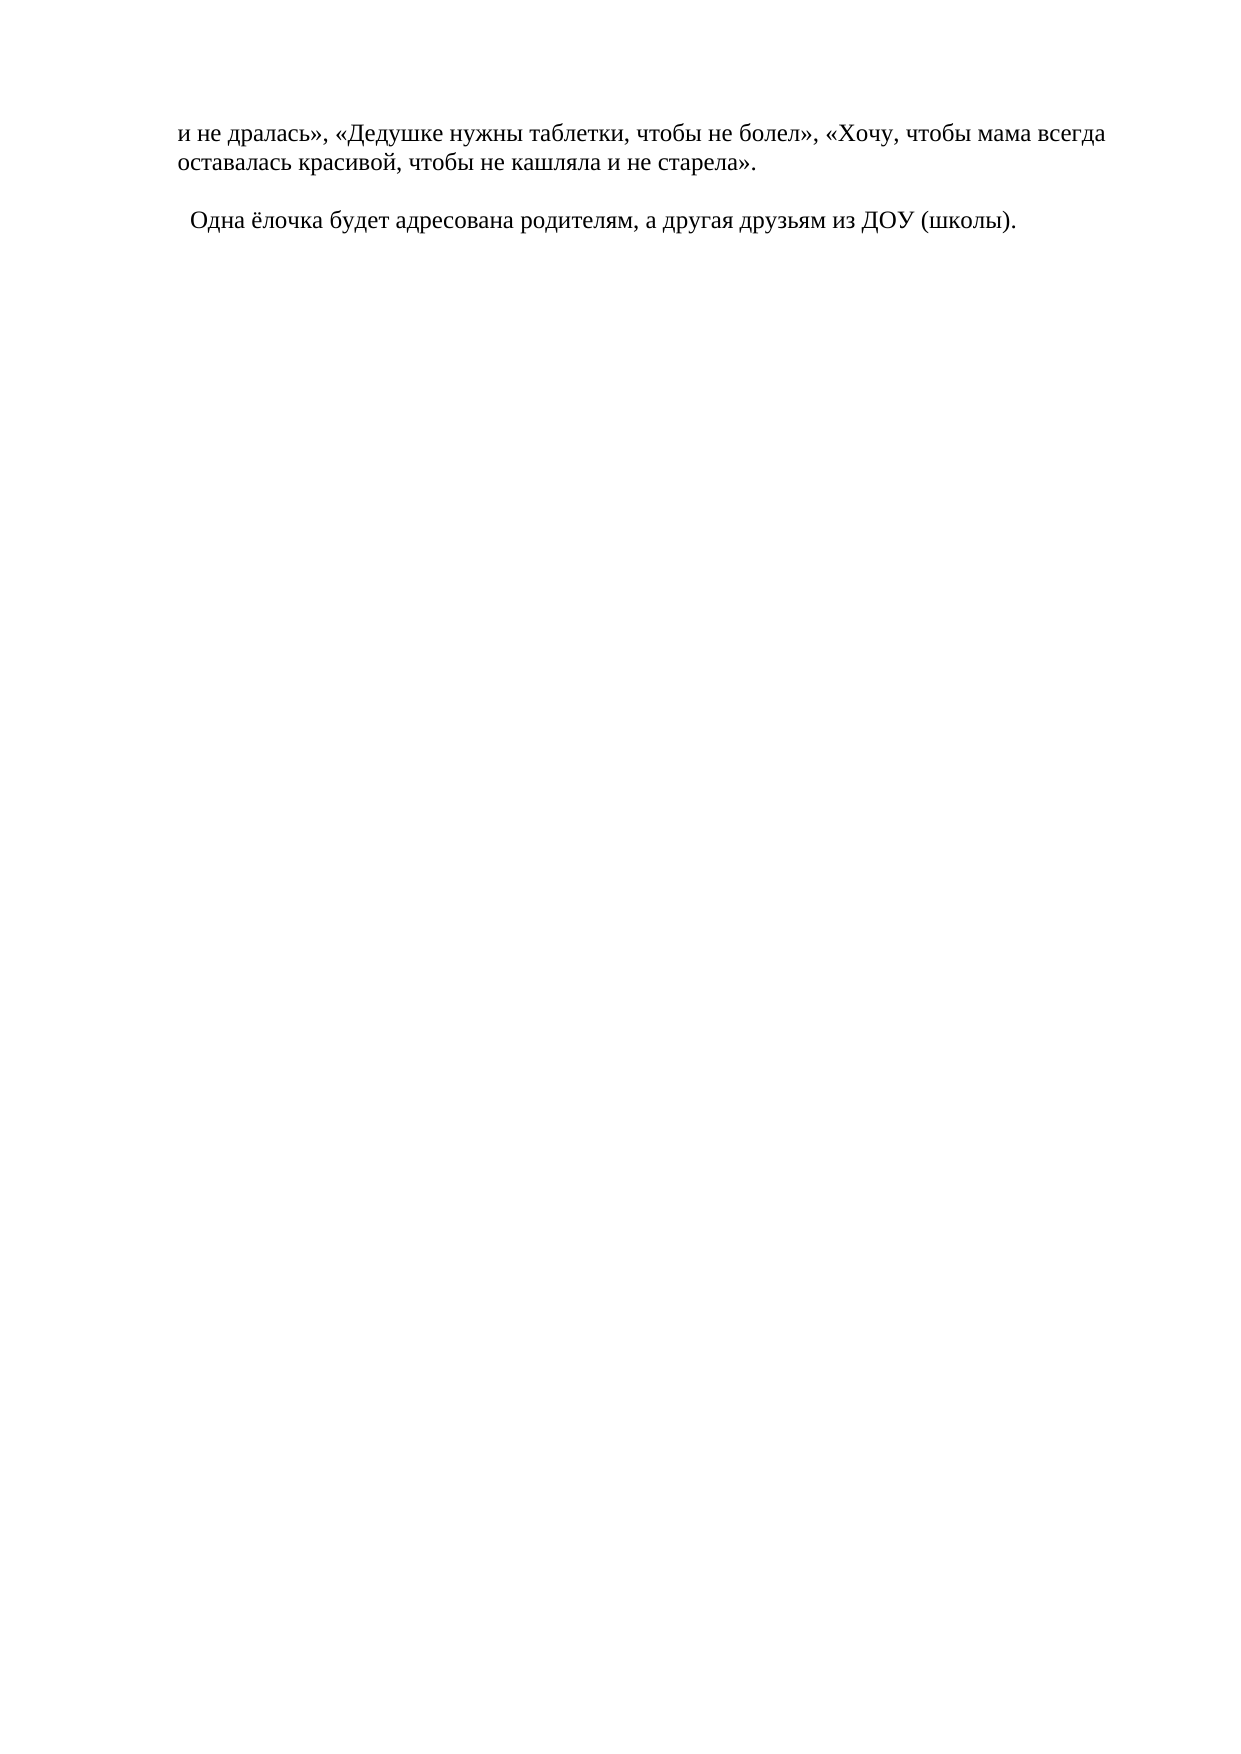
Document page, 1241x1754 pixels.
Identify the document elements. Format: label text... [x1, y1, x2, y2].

text Одна ёлочка будет адресована родителям, а другая друзьям из ДОУ (школы). [177, 205, 1152, 233]
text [177, 118, 1152, 176]
